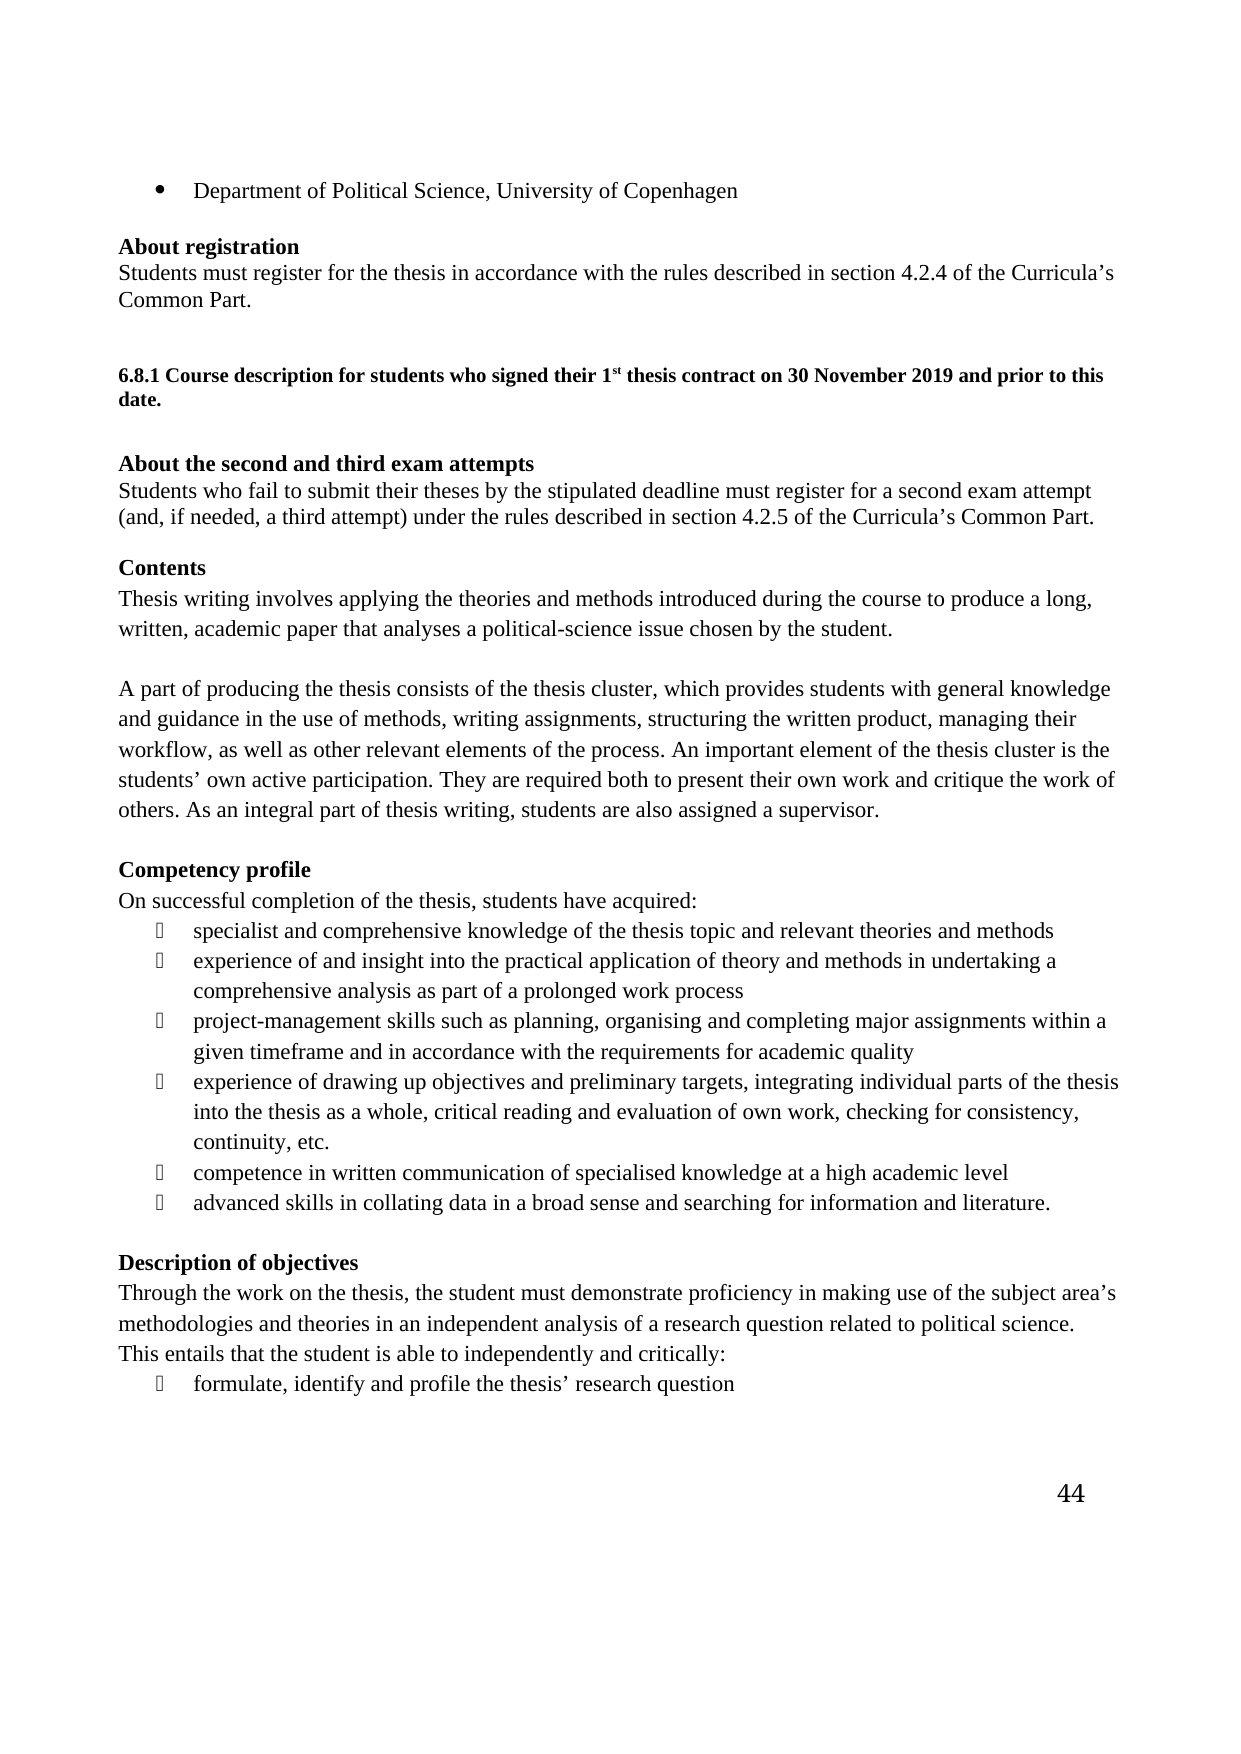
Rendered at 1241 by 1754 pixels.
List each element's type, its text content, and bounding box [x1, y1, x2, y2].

text About the second and third exam attempts [118, 450, 1122, 477]
subtitle 6.8.1 Course description for students who signed their 1st thesis contract on 30 November 2019 and prior to this date. [118, 363, 1122, 411]
text Description of objectives [118, 1249, 1122, 1276]
text Through the work on the thesis, the student must demonstrate proficiency in making use of the subject area’s methodologies and theories in an independent analysis of a research question related to political science. This entails that the student is able to independently and critically: [118, 1279, 1122, 1366]
list specialist and comprehensive knowledge of the thesis topic and relevant theories and methods [156, 917, 1122, 943]
text A part of producing the thesis consists of the thesis cluster, which provides students with general knowledge and guidance in the use of methods, writing assignments, structuring the written product, managing their workflow, as well as other relevant elements of the process. An important element of the thesis cluster is the students’ own active participation. They are required both to present their own work and critique the work of others. As an integral part of thesis writing, students are also assigned a supervisor. [118, 675, 1122, 822]
list experience of drawing up objectives and preliminary targets, integrating individual parts of the thesis into the thesis as a whole, critical reading and evaluation of own work, checking for consistency, continuity, etc. [156, 1068, 1122, 1155]
text About registration [118, 233, 1122, 259]
text Competency profile [118, 856, 1122, 883]
list experience of and insight into the practical application of theory and methods in undertaking a comprehensive analysis as part of a prolonged work process [156, 947, 1122, 1004]
text Thesis writing involves applying the theories and methods introduced during the course to produce a long, written, academic paper that analyses a political-science issue chosen by the student. [118, 584, 1122, 641]
list advanced skills in collating data in a broad sense and searching for information and literature. [156, 1189, 1122, 1215]
text Students who fail to submit their theses by the stipulated deadline must register for a second exam attempt (and, if needed, a third attempt) under the rules described in section 4.2.5 of the Curricula’s Common Part. [118, 477, 1122, 529]
text On successful completion of the thesis, students have acquired: [118, 887, 1122, 913]
list formulate, identify and profile the thesis’ research question [156, 1370, 1122, 1396]
text Students must register for the thesis in accordance with the rules described in section 4.2.4 of the Curricula’s Common Part. [118, 259, 1122, 312]
list project-management skills such as planning, organising and completing major assignments within a given timeframe and in accordance with the requirements for academic quality [156, 1007, 1122, 1064]
list competence in written communication of specialised knowledge at a high academic level [156, 1158, 1122, 1185]
text Contents [118, 554, 1122, 581]
list Department of Political Science, University of Copenhagen [156, 177, 1122, 204]
